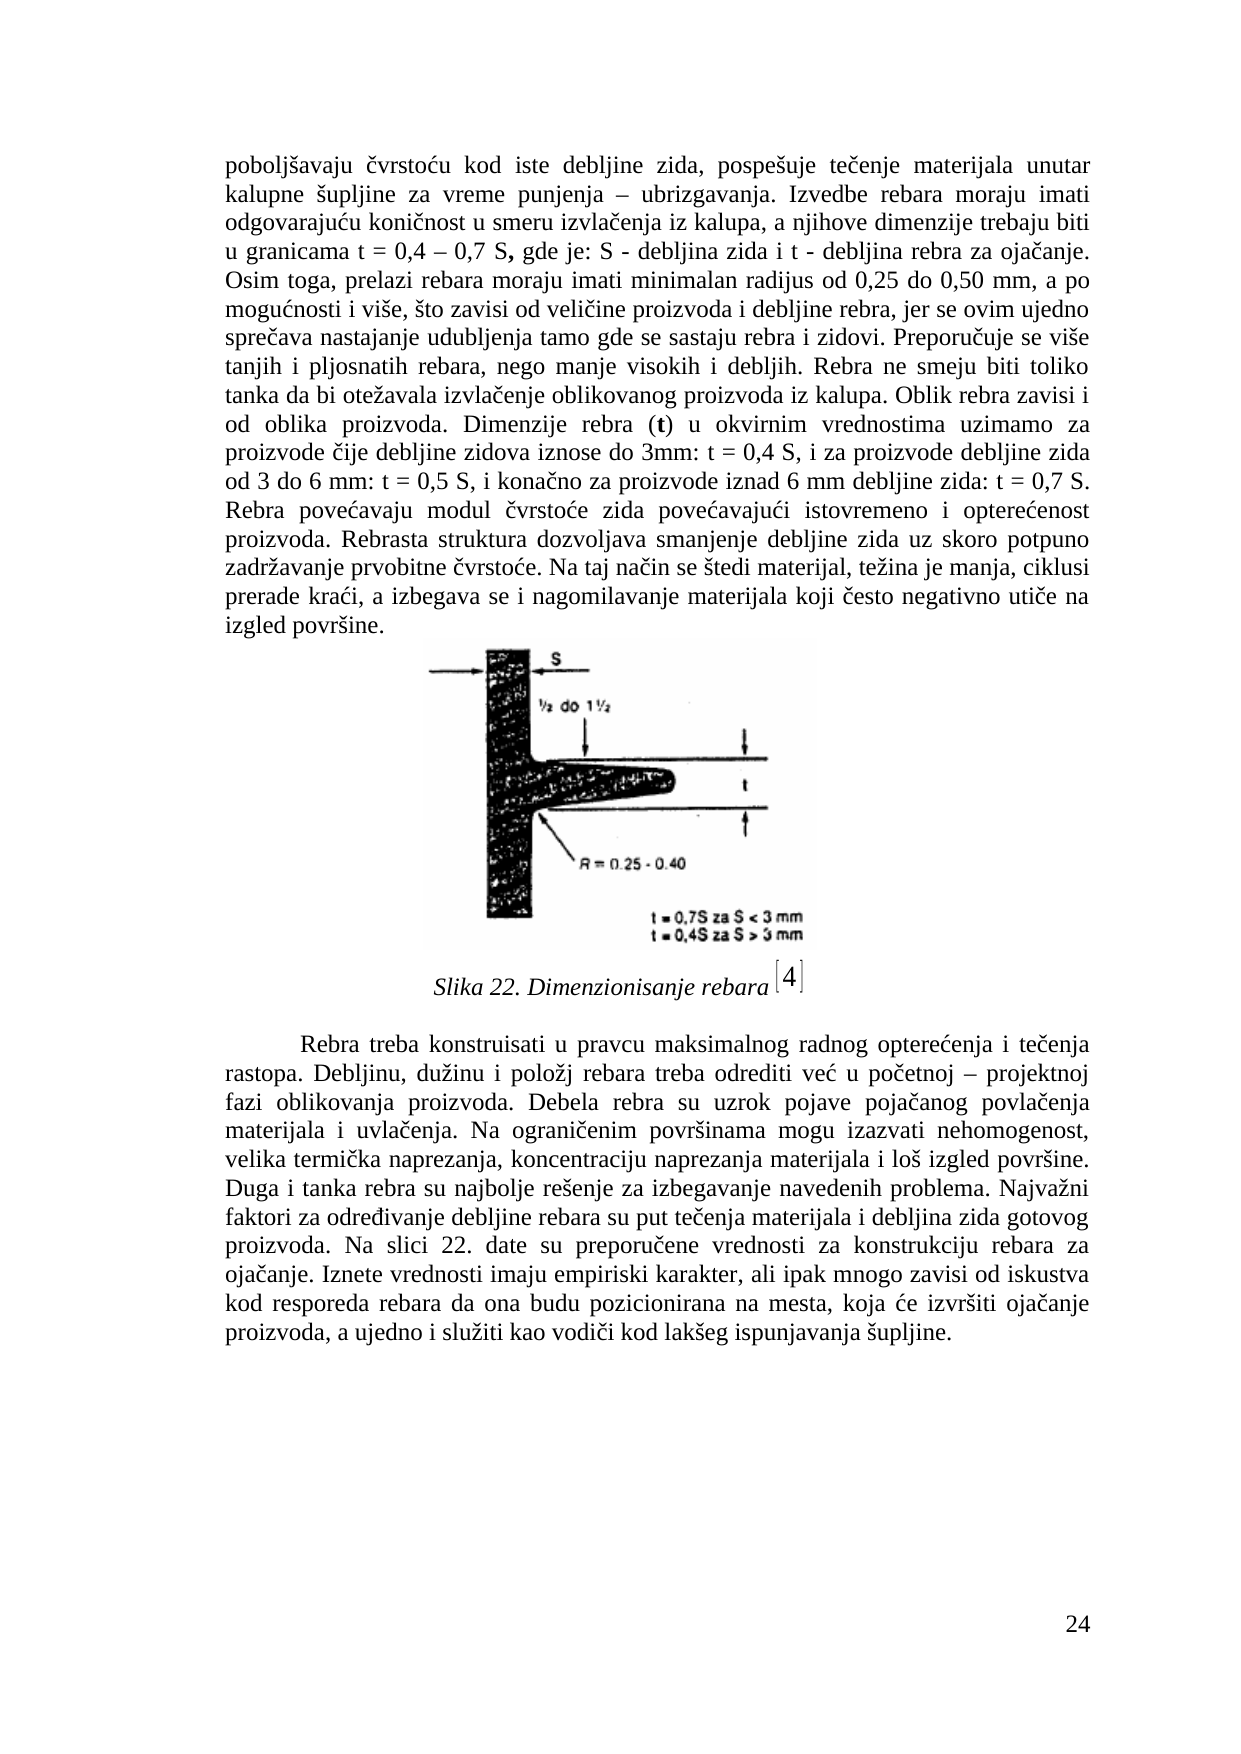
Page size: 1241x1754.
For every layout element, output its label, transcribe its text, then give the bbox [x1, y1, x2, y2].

text Slika 22. Dimenzionisanje rebara [150, 959, 1090, 1000]
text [225, 150, 1090, 639]
picture [423, 638, 817, 959]
text Rebra treba konstruisati u pravcu maksimalnog radnog opterećenja i tečenja rastopa. Debljinu, dužinu i položj rebara treba odrediti već u početnoj – projektnoj fazi oblikovanja proizvoda. Debela rebra su uzrok pojave pojačanog povlačenja materijala i uvlačenja. Na ograničenim površinama mogu izazvati nehomogenost, velika termička naprezanja, koncentraciju naprezanja materijala i loš izgled površine. Duga i tanka rebra su najbolje rešenje za izbegavanje navedenih problema. Najvažni faktori za određivanje debljine rebara su put tečenja materijala i debljina zida gotovog proizvoda. Na slici 22. date su preporučene vrednosti za konstrukciju rebara za ojačanje. Iznete vrednosti imaju empiriski karakter, ali ipak mnogo zavisi od iskustva kod resporeda rebara da ona budu pozicionirana na mesta, koja će izvršiti ojačanje proizvoda, a ujedno i služiti kao vodiči kod lakšeg ispunjavanja šupljine. [225, 1029, 1090, 1345]
